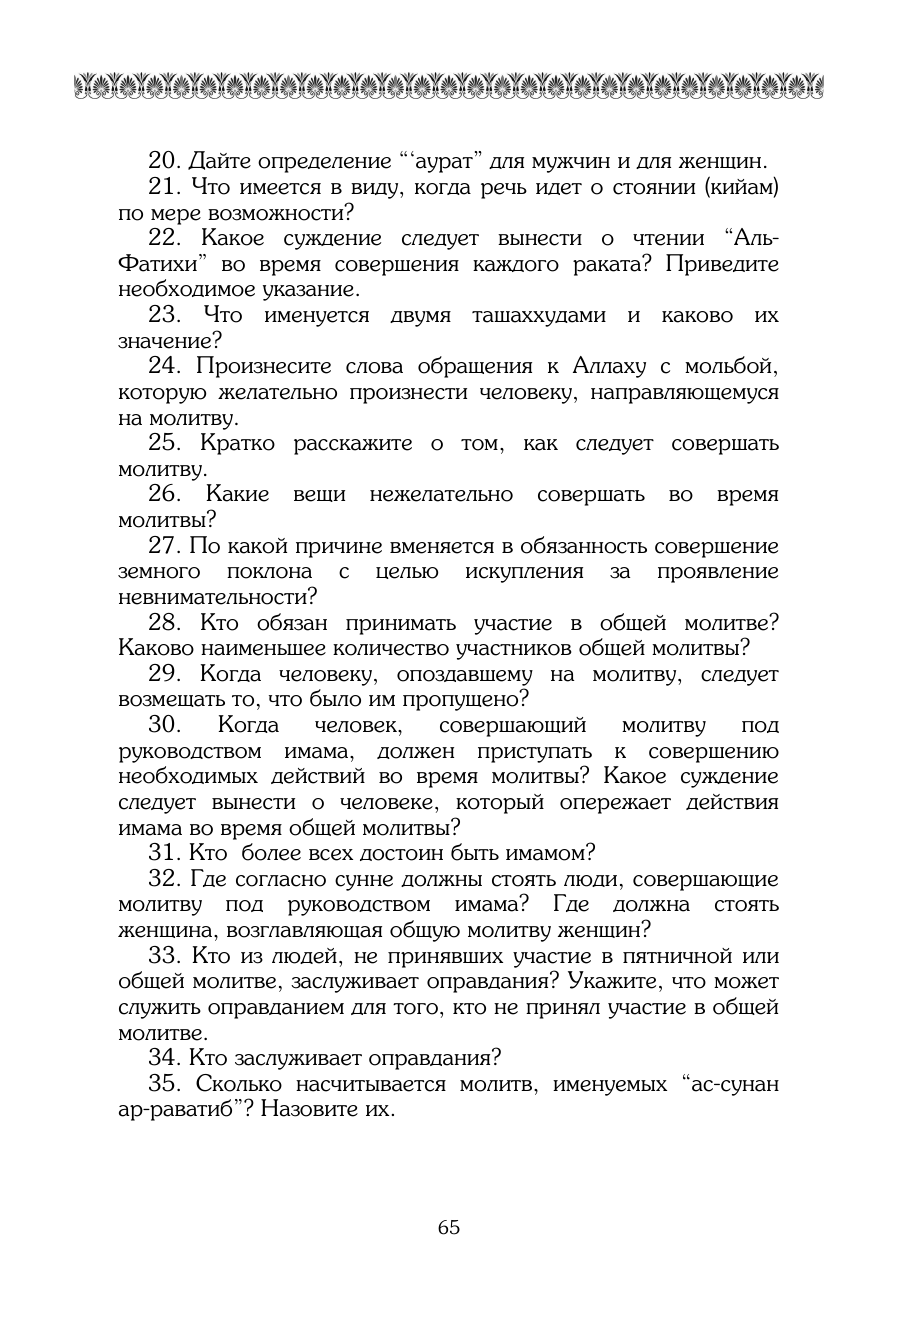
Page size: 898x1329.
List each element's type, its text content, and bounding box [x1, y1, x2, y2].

text 21. Что имеется в виду, когда речь идет о стоянии (кийам) по мере возможности? [118, 173, 779, 224]
text 30. Когда человек, совершающий молитву под руководством имама, должен приступать к совершению необходимых действий во время молитвы? Какое суждение следует вынести о человеке, который опережает действия имама во время общей молитвы? [118, 711, 779, 839]
text 22. Какое суждение следует вынести о чтении “Аль-Фатихи” во время совершения каждого раката? Приведите необходимое указание. [118, 224, 779, 301]
text 25. Кратко расскажите о том, как следует совершать молитву. [118, 429, 779, 481]
text 28. Кто обязан принимать участие в общей молитве? Каково наименьшее количество участников общей молитвы? [118, 609, 779, 660]
text 33. Кто из людей, не принявших участие в пятничной или общей молитве, заслуживает оправдания? Укажите, что может служить оправданием для того, кто не принял участие в общей молитве. [118, 942, 779, 1044]
text 29. Когда человеку, опоздавшему на молитву, следует возмещать то, что было им пропущено? [118, 660, 779, 711]
text 34. Кто заслуживает оправдания? [118, 1044, 779, 1070]
text 26. Какие вещи нежелательно совершать во время молитвы? [118, 481, 779, 532]
text 24. Произнесите слова обращения к Аллаху с мольбой, которую желательно произнести человеку, направляющемуся на молитву. [118, 353, 779, 429]
text 32. Где согласно сунне должны стоять люди, совершающие молитву под руководством имама? Где должна стоять женщина, возглавляющая общую молитву женщин? [118, 865, 779, 942]
text 23. Что именуется двумя ташаххудами и каково их значение? [118, 301, 779, 353]
text 27. По какой причине вменяется в обязанность совершение земного поклона с целью искупления за проявление невнимательности? [118, 532, 779, 609]
text 31. Кто более всех достоин быть имамом? [118, 839, 779, 865]
text 20. Дайте определение “‘аурат” для мужчин и для женщин. [118, 148, 779, 173]
text 35. Сколько насчитывается молитв, именуемых “ас-сунан ар-раватиб”? Назовите их. [118, 1070, 779, 1121]
